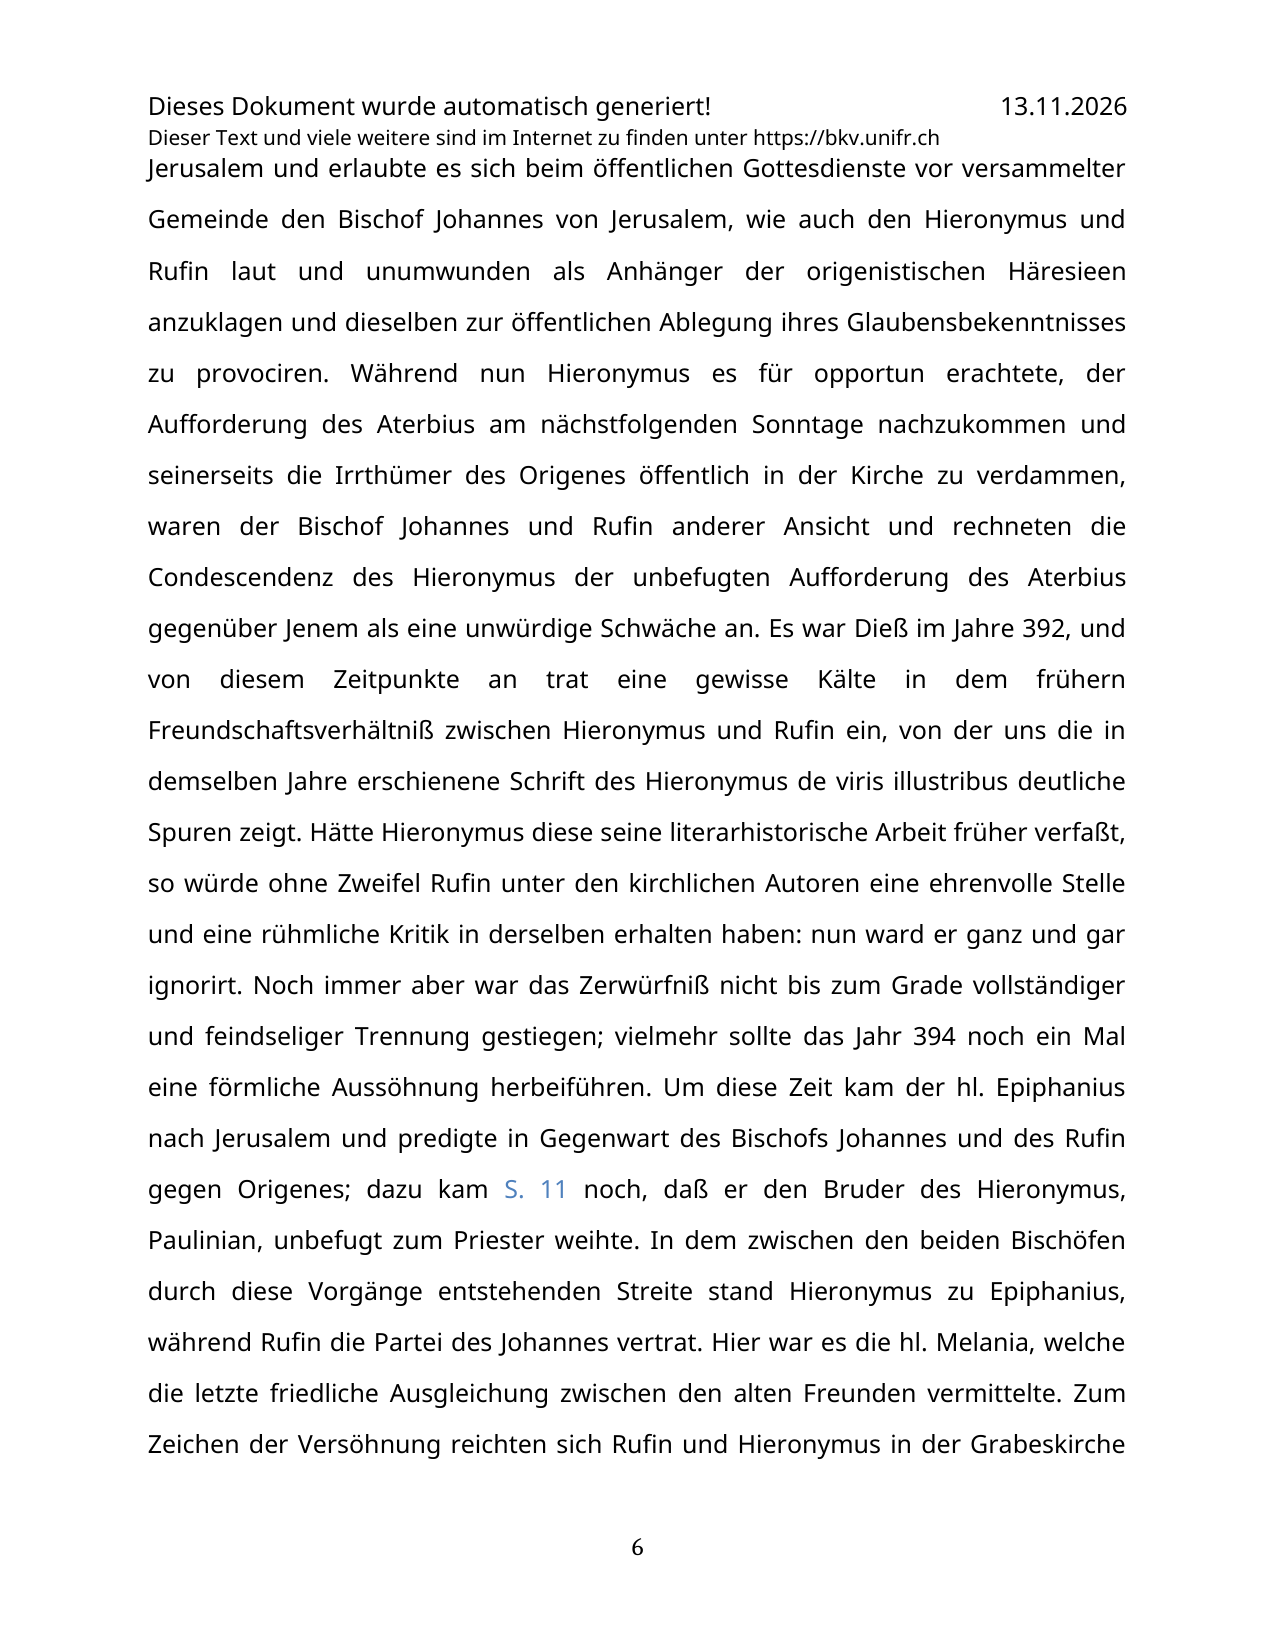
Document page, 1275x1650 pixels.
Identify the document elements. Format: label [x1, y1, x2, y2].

text [148, 151, 1127, 1461]
